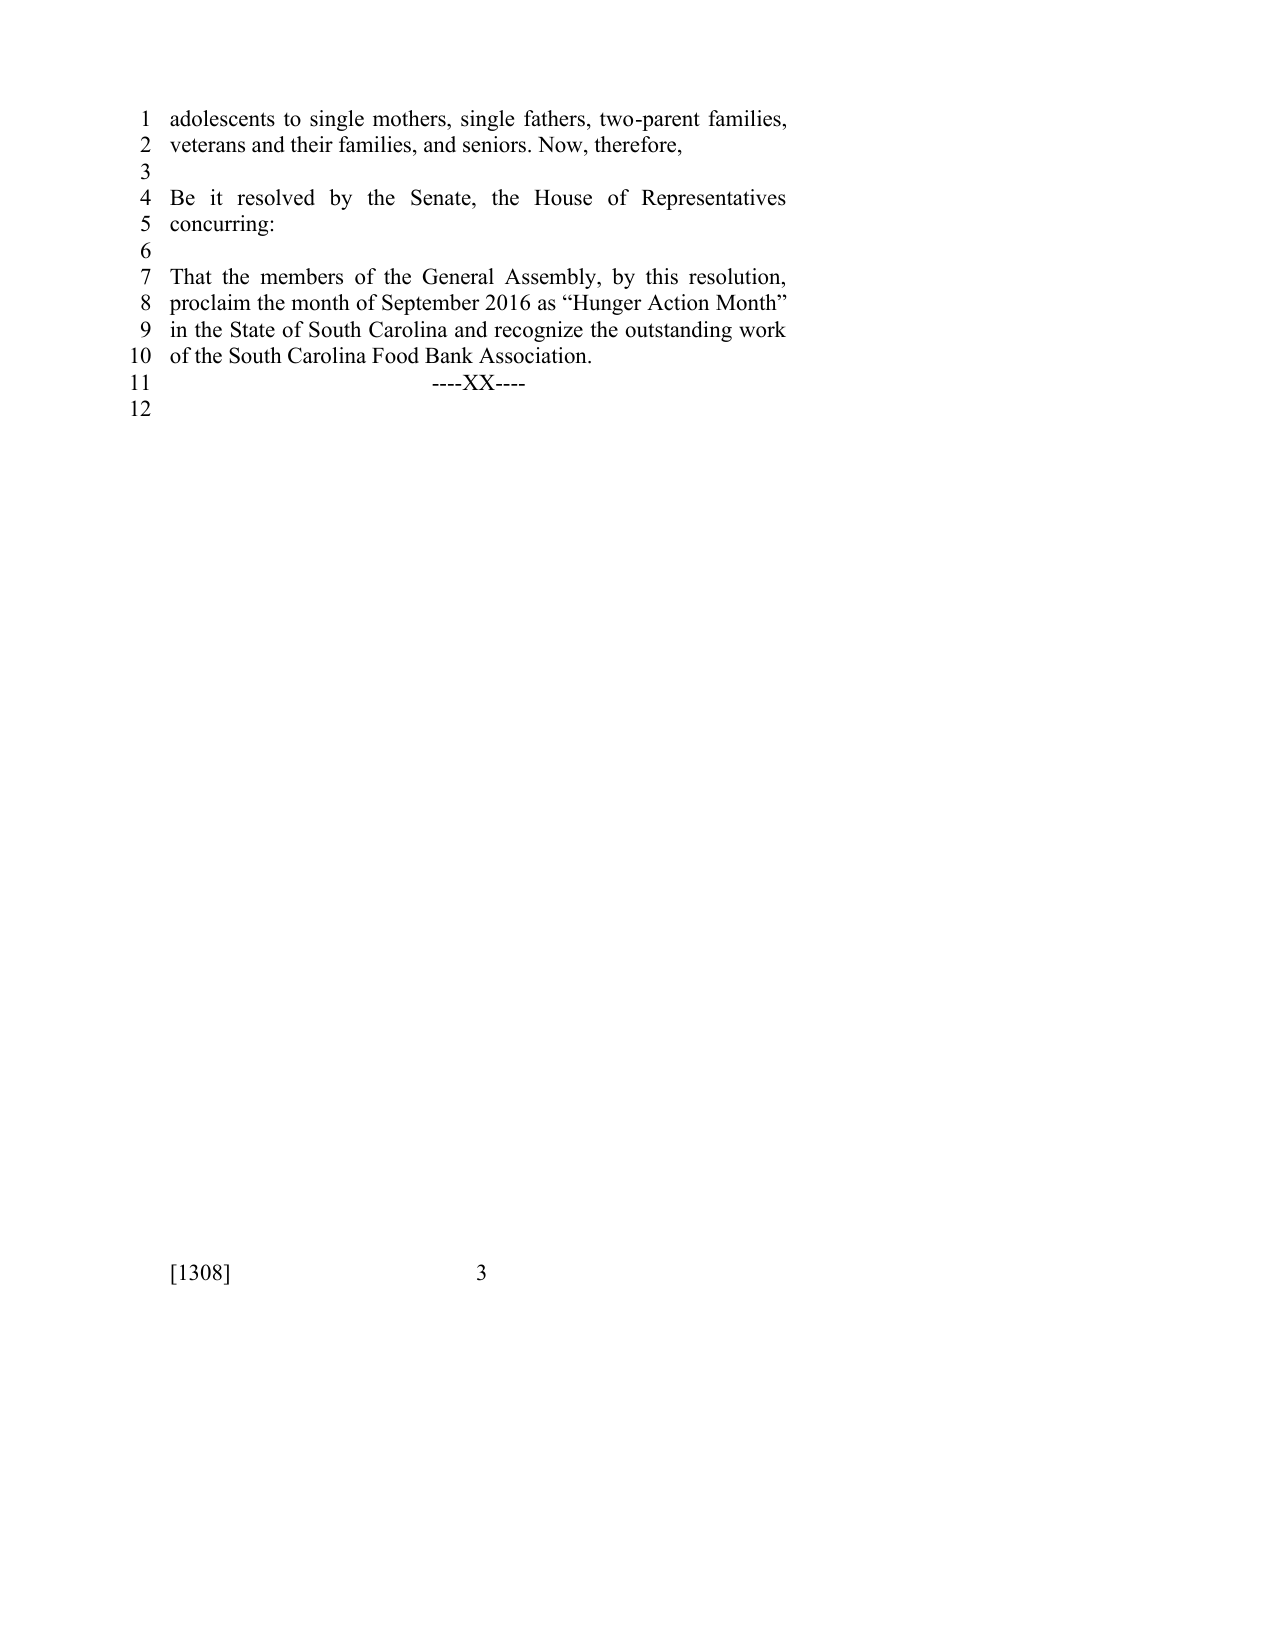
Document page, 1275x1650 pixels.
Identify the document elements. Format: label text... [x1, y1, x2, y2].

text That the members of the General Assembly, by this resolution, proclaim the month of September 2016 as “Hunger Action Month” in the State of South Carolina and recognize the outstanding work of the South Carolina Food Bank Association. [169, 263, 787, 368]
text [169, 105, 787, 158]
text ----XX---- [169, 368, 787, 395]
text Be it resolved by the Senate, the House of Representatives concurring: [169, 184, 787, 237]
